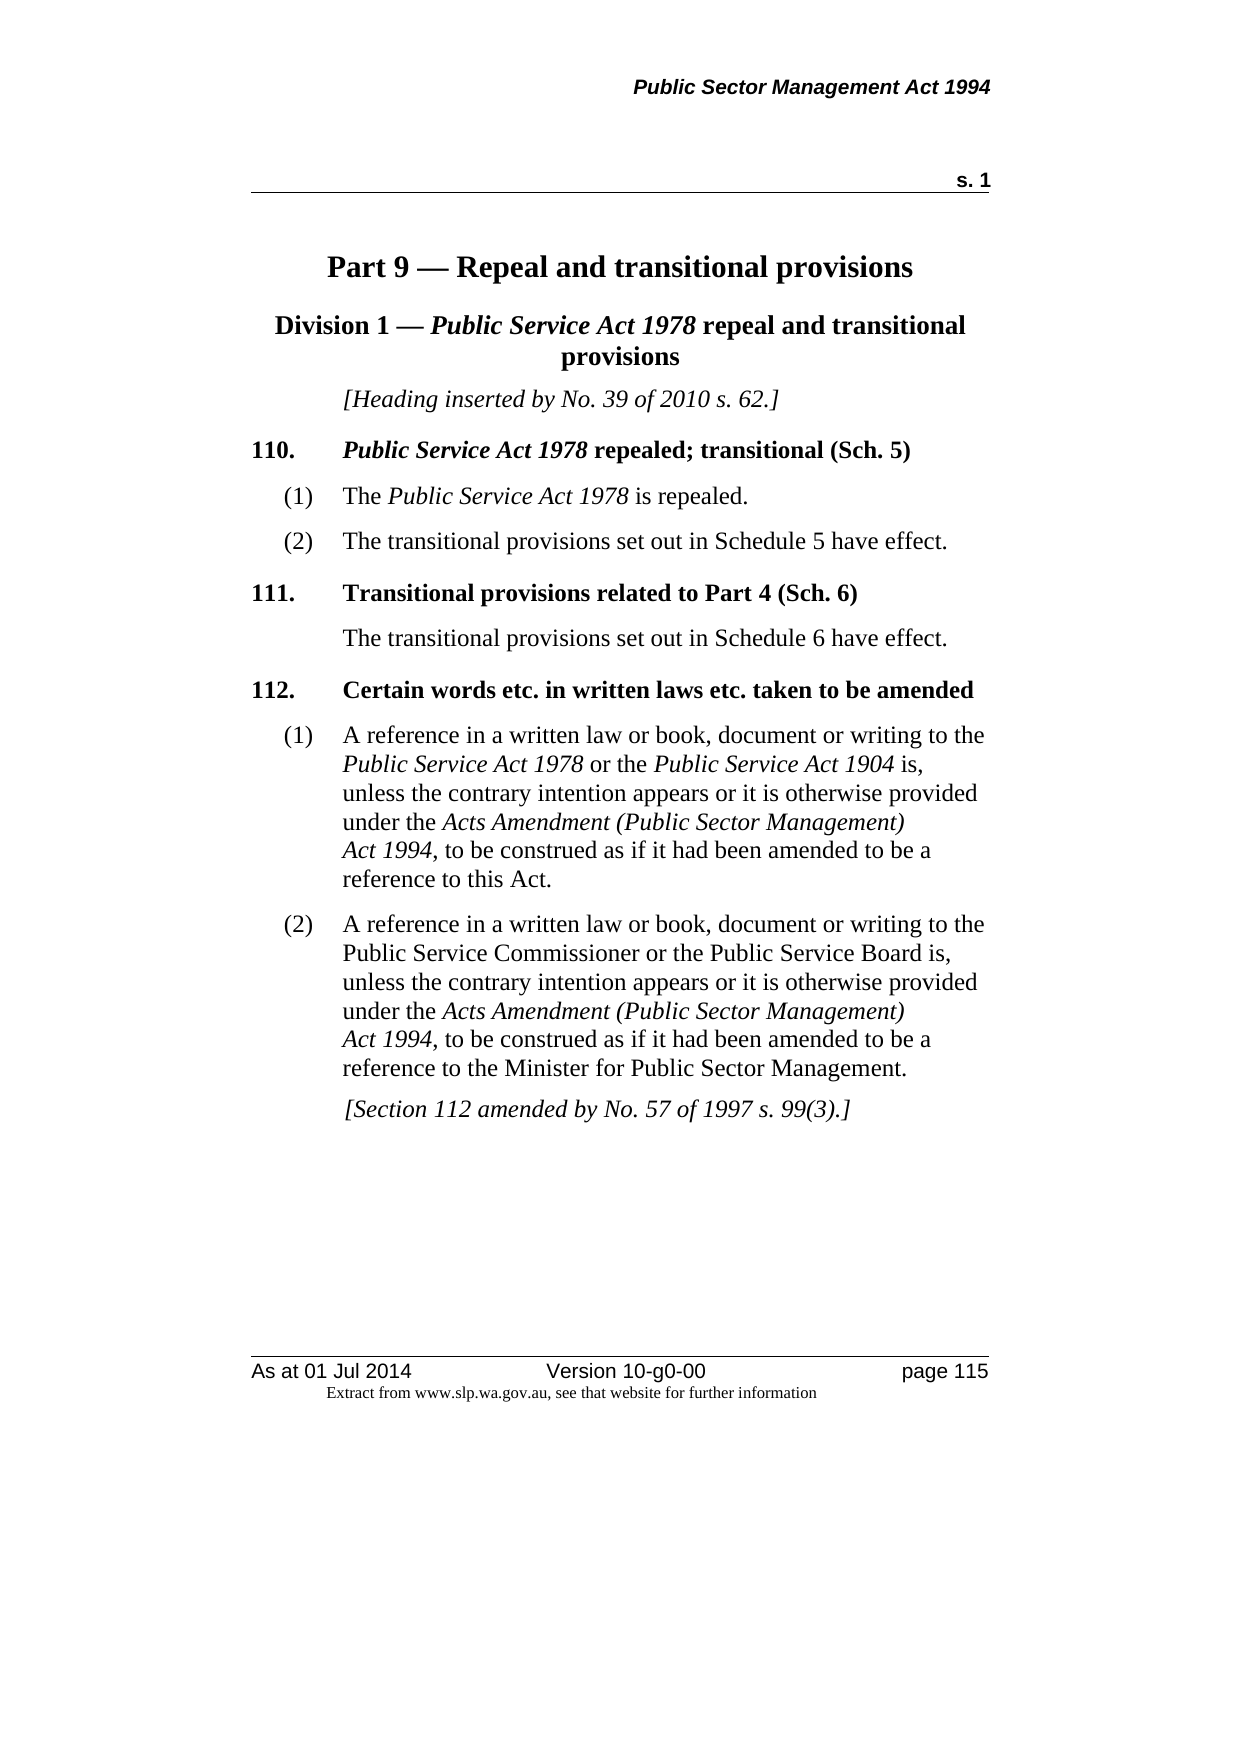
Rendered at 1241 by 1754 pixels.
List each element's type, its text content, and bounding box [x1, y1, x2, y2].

text (2) A reference in a written law or book, document or writing to the Public Service Commissioner or the Public Service Board is, unless the contrary intention appears or it is otherwise provided under the Acts Amendment (Public Sector Management) Act 1994, to be construed as if it had been amended to be a reference to the Minister for Public Sector Management. [251, 909, 989, 1082]
subtitle Division 1 — Public Service Act 1978 repeal and transitional provisions [251, 309, 989, 371]
text (1) The Public Service Act 1978 is repealed. [251, 481, 989, 509]
subtitle 110. Public Service Act 1978 repealed; transitional (Sch. 5) [251, 435, 989, 464]
subtitle 111. Transitional provisions related to Part 4 (Sch. 6) [251, 578, 989, 607]
text The transitional provisions set out in Schedule 6 have effect. [251, 623, 989, 652]
text [Section 112 amended by No. 57 of 1997 s. 99(3).] [251, 1094, 989, 1123]
subtitle [Heading inserted by No. 39 of 2010 s. 62.] [251, 384, 989, 412]
subtitle Part 9 — Repeal and transitional provisions [251, 248, 989, 284]
subtitle 112. Certain words etc. in written laws etc. taken to be amended [251, 675, 989, 704]
text (1) A reference in a written law or book, document or writing to the Public Service Act 1978 or the Public Service Act 1904 is, unless the contrary intention appears or it is otherwise provided under the Acts Amendment (Public Sector Management) Act 1994, to be construed as if it had been amended to be a reference to this Act. [251, 720, 989, 893]
text (2) The transitional provisions set out in Schedule 5 have effect. [251, 526, 989, 555]
